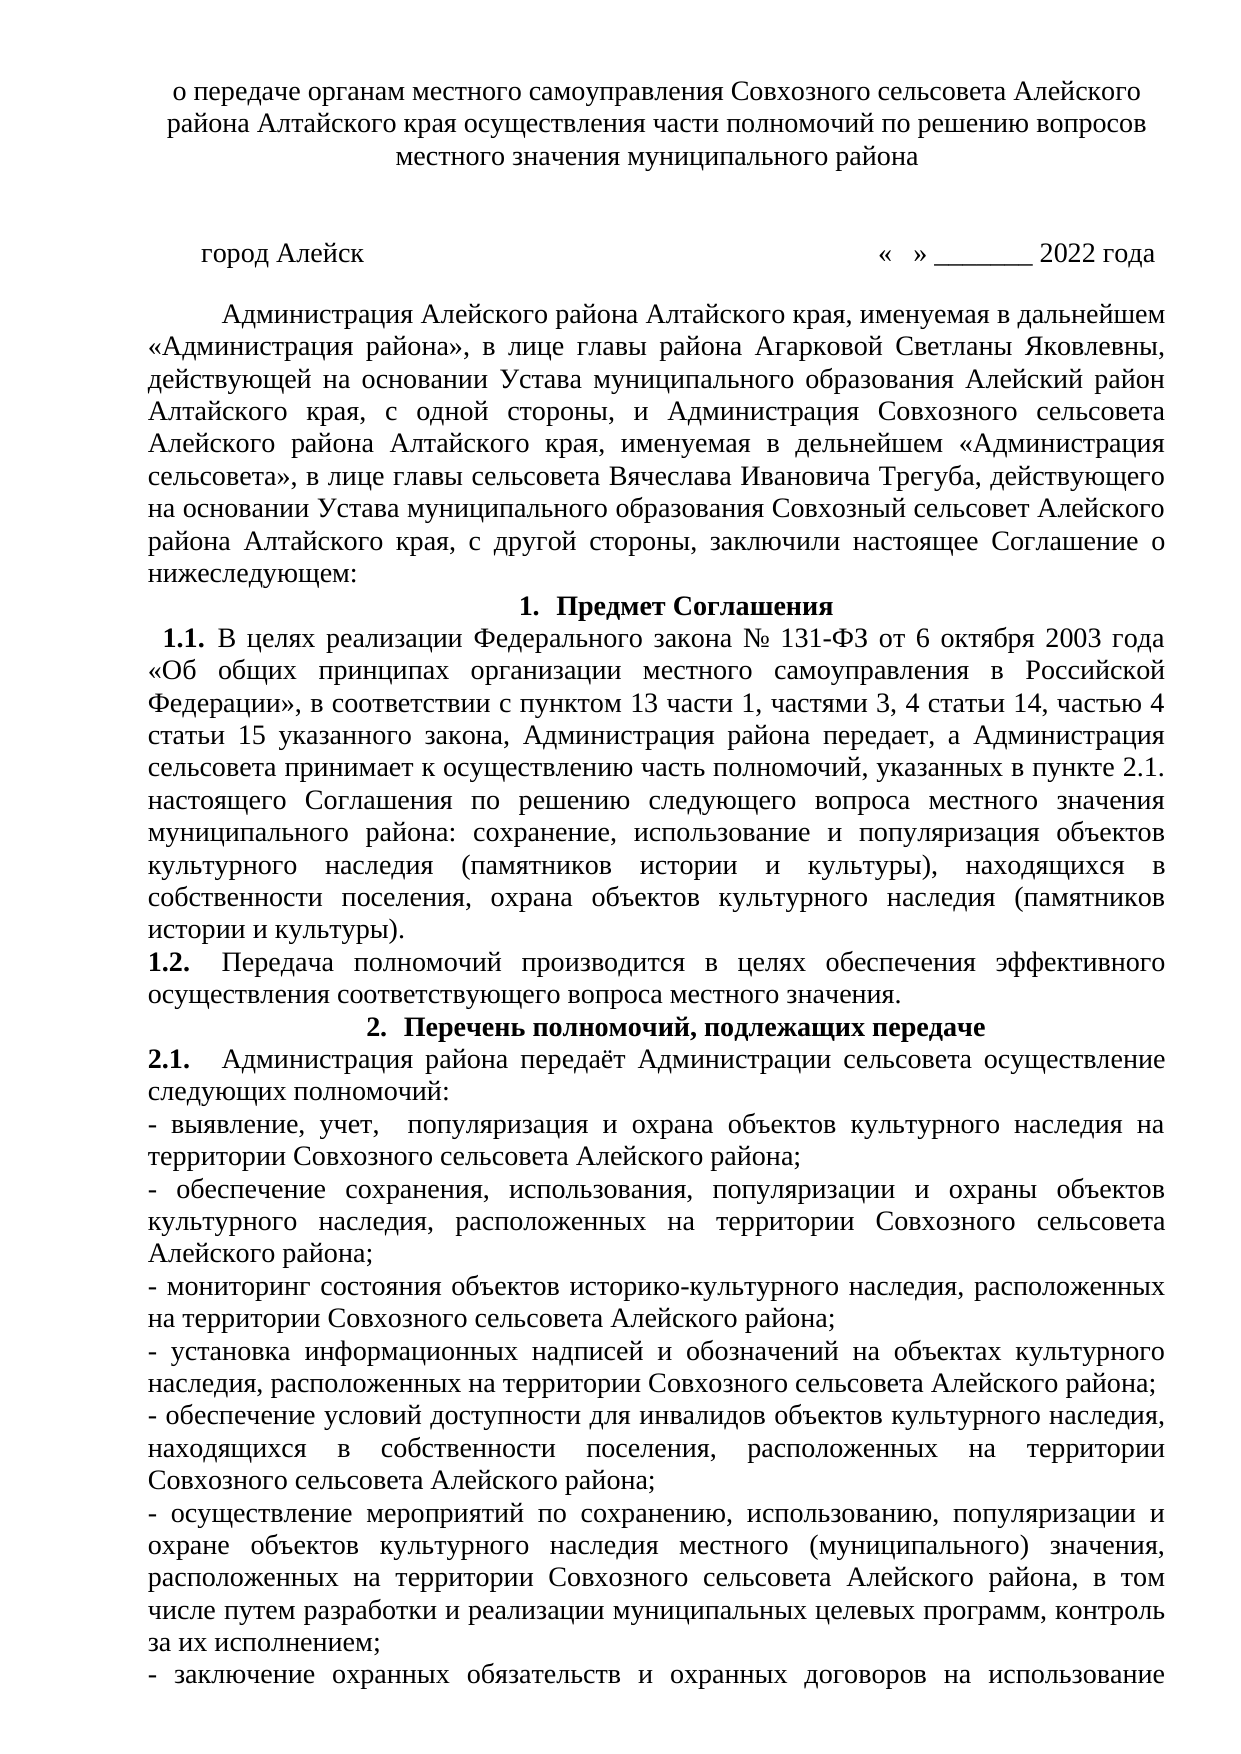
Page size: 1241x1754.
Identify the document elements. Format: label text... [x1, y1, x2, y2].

text - обеспечение условий доступности для инвалидов объектов культурного наследия, находящихся в собственности поселения, расположенных на территории Совхозного сельсовета Алейского района; [148, 1398, 1167, 1496]
text Администрация Алейского района Алтайского края, именуемая в дальнейшем «Администрация района», в лице главы района Агарковой Светланы Яковлевны, действующей на основании Устава муниципального образования Алейский район Алтайского края, с одной стороны, и Администрация Совхозного сельсовета Алейского района Алтайского края, именуемая в дельнейшем «Администрация сельсовета», в лице главы сельсовета Вячеслава Ивановича Трегуба, действующего на основании Устава муниципального образования Совхозный сельсовет Алейского района Алтайского края, с другой стороны, заключили настоящее Соглашение о нижеследующем: [148, 297, 1167, 588]
text - осуществление мероприятий по сохранению, использованию, популяризации и охране объектов культурного наследия местного (муниципального) значения, расположенных на территории Совхозного сельсовета Алейского района, в том числе путем разработки и реализации муниципальных целевых программ, контроль за их исполнением; [148, 1496, 1167, 1658]
text о передаче органам местного самоуправления Совхозного сельсовета Алейского района Алтайского края осуществления части полномочий по решению вопросов местного значения муниципального района [148, 74, 1167, 171]
text - установка информационных надписей и обозначений на объектах культурного наследия, расположенных на территории Совхозного сельсовета Алейского района; [148, 1334, 1167, 1398]
text - выявление, учет, популяризация и охрана объектов культурного наследия на территории Совхозного сельсовета Алейского района; [148, 1107, 1167, 1172]
list Передача полномочий производится в целях обеспечения эффективного осуществления соответствующего вопроса местного значения. [148, 945, 1167, 1010]
text - мониторинг состояния объектов историко-культурного наследия, расположенных на территории Совхозного сельсовета Алейского района; [148, 1269, 1167, 1334]
table_header « » _______ 2022 года [608, 236, 1167, 297]
list Администрация района передаёт Администрации сельсовета осуществление следующих полномочий: [148, 1042, 1167, 1107]
list Предмет Соглашения [185, 588, 1167, 621]
text - обеспечение сохранения, использования, популяризации и охраны объектов культурного наследия, расположенных на территории Совхозного сельсовета Алейского района; [148, 1172, 1167, 1269]
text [148, 1658, 1167, 1690]
table_header город Алейск [148, 236, 608, 297]
list Перечень полномочий, подлежащих передаче [185, 1010, 1167, 1042]
list В целях реализации Федерального закона № 131-ФЗ от 6 октября 2003 года «Об общих принципах организации местного самоуправления в Российской Федерации», в соответствии с пунктом 13 части 1, частями 3, 4 статьи 14, частью 4 статьи 15 указанного закона, Администрация района передает, а Администрация сельсовета принимает к осуществлению часть полномочий, указанных в пункте 2.1. настоящего Соглашения по решению следующего вопроса местного значения муниципального района: сохранение, использование и популяризация объектов культурного наследия (памятников истории и культуры), находящихся в собственности поселения, охрана объектов культурного наследия (памятников истории и культуры). [148, 621, 1167, 945]
